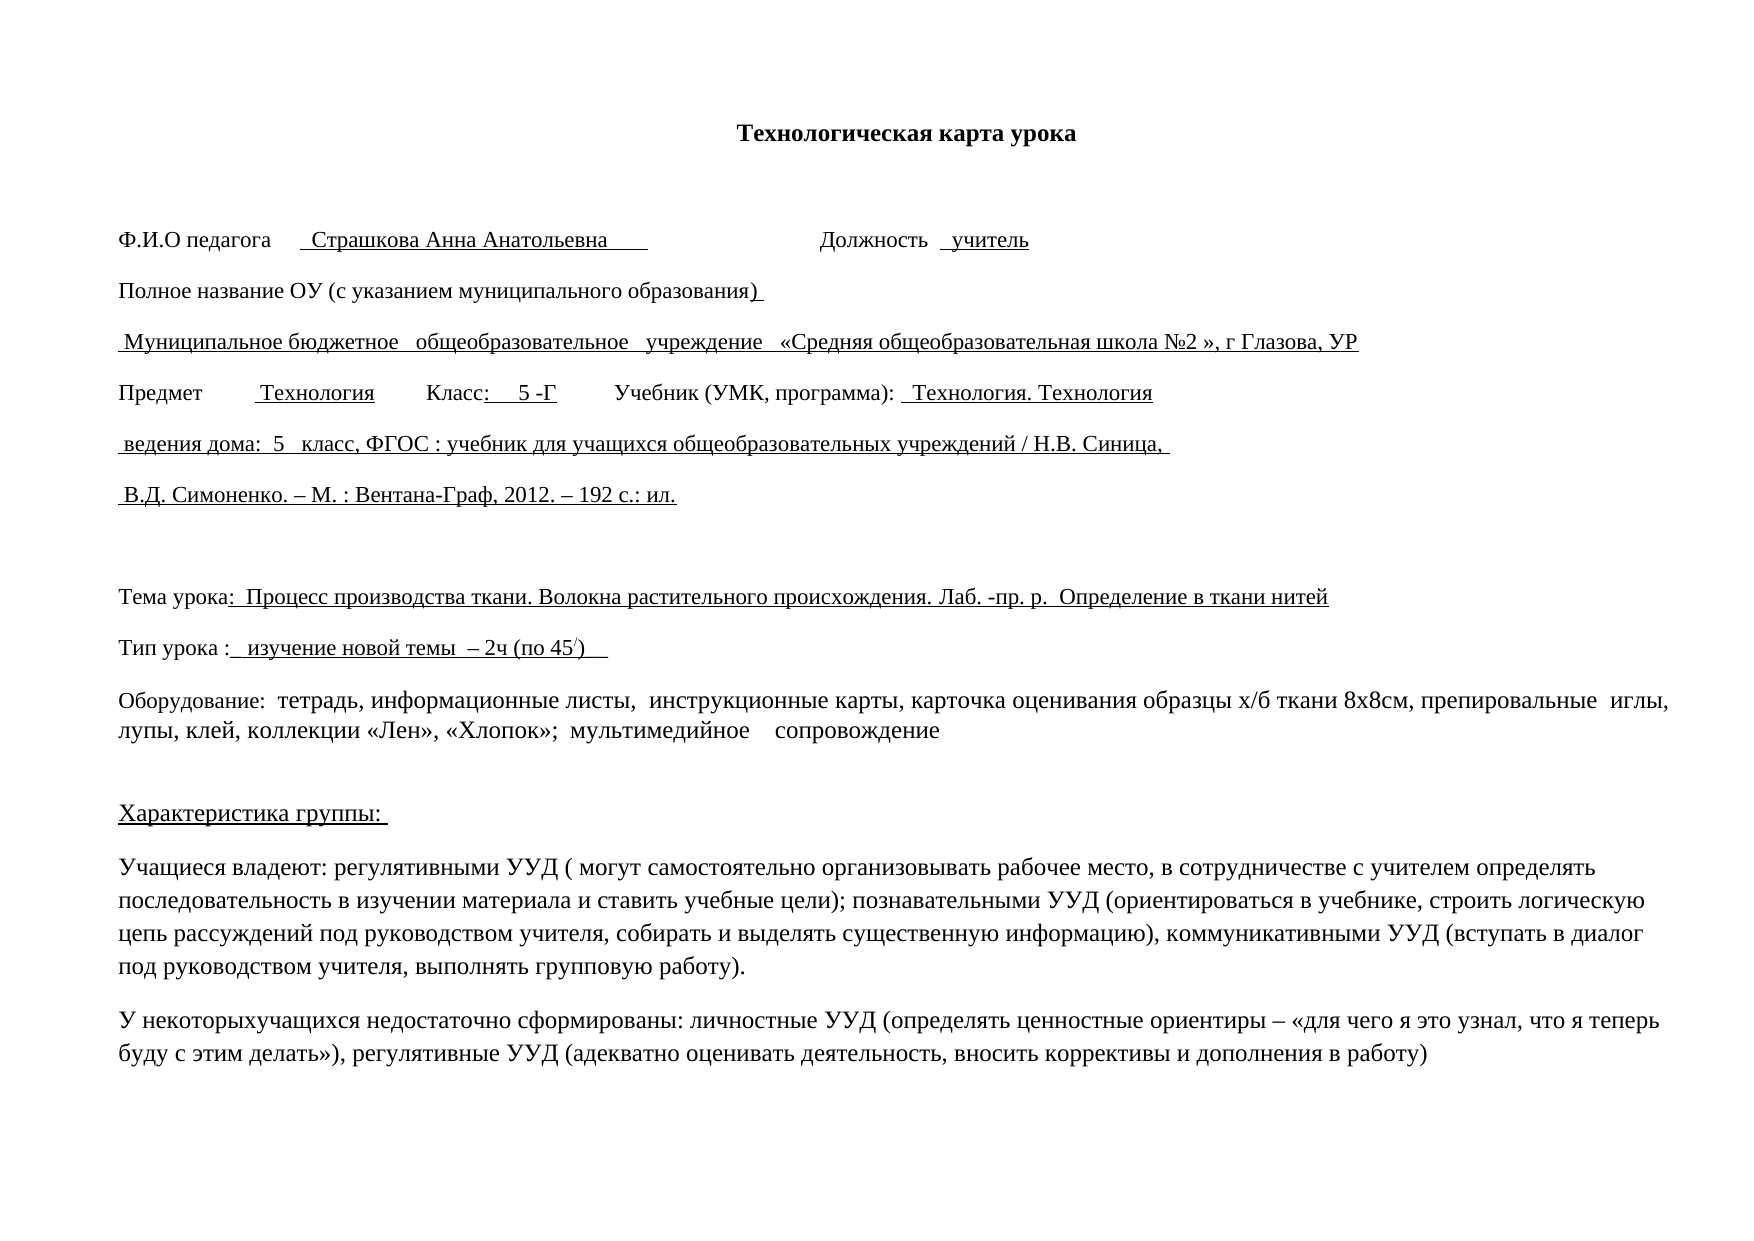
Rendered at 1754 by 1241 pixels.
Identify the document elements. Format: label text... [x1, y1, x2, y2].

text У некоторыхучащихся недостаточно сформированы: личностные УУД (определять ценностные ориентиры – «для чего я это узнал, что я теперь буду с этим делать»), регулятивные УУД (адекватно оценивать деятельность, вносить коррективы и дополнения в работу) [118, 1005, 1695, 1067]
text Муниципальное бюджетное общеобразовательное учреждение «Средняя общеобразовательная школа №2 », г Глазова, УР [118, 328, 1695, 354]
text ведения дома: 5 класс, ФГОС : учебник для учащихся общеобразовательных учреждений / Н.В. Синица, [118, 430, 1695, 456]
text Учащиеся владеют: регулятивными УУД ( могут самостоятельно организовывать рабочее место, в сотрудничестве с учителем определять последовательность в изучении материала и ставить учебные цели); познавательными УУД (ориентироваться в учебнике, строить логическую цепь рассуждений под руководством учителя, собирать и выделять существенную информацию), коммуникативными УУД (вступать в диалог под руководством учителя, выполнять групповую работу). [118, 852, 1695, 980]
text Предмет Технология Класс: 5 -Г Учебник (УМК, программа): Технология. Технология [118, 379, 1695, 405]
text Ф.И.О педагога Страшкова Анна Анатольевна Должность учитель [118, 226, 1695, 252]
text Характеристика группы: [118, 798, 1695, 827]
text Тема урока: Процесс производства ткани. Волокна растительного происхождения. Лаб. -пр. р. Определение в ткани нитей [118, 583, 1695, 609]
text Оборудование: тетрадь, информационные листы, инструкционные карты, карточка оценивания образцы х/б ткани 8х8см, препировальные иглы, лупы, клей, коллекции «Лен», «Хлопок»; мультимедийное сопровождение [118, 685, 1695, 744]
text Тип урока :_ изучение новой темы – 2ч (по 45/)__ [118, 634, 1695, 661]
text Технологическая карта урока [118, 118, 1695, 147]
text Полное название ОУ (с указанием муниципального образования) [118, 277, 1695, 303]
text В.Д. Симоненко. – М. : Вентана-Граф, 2012. – 192 с.: ил. [118, 481, 1695, 507]
